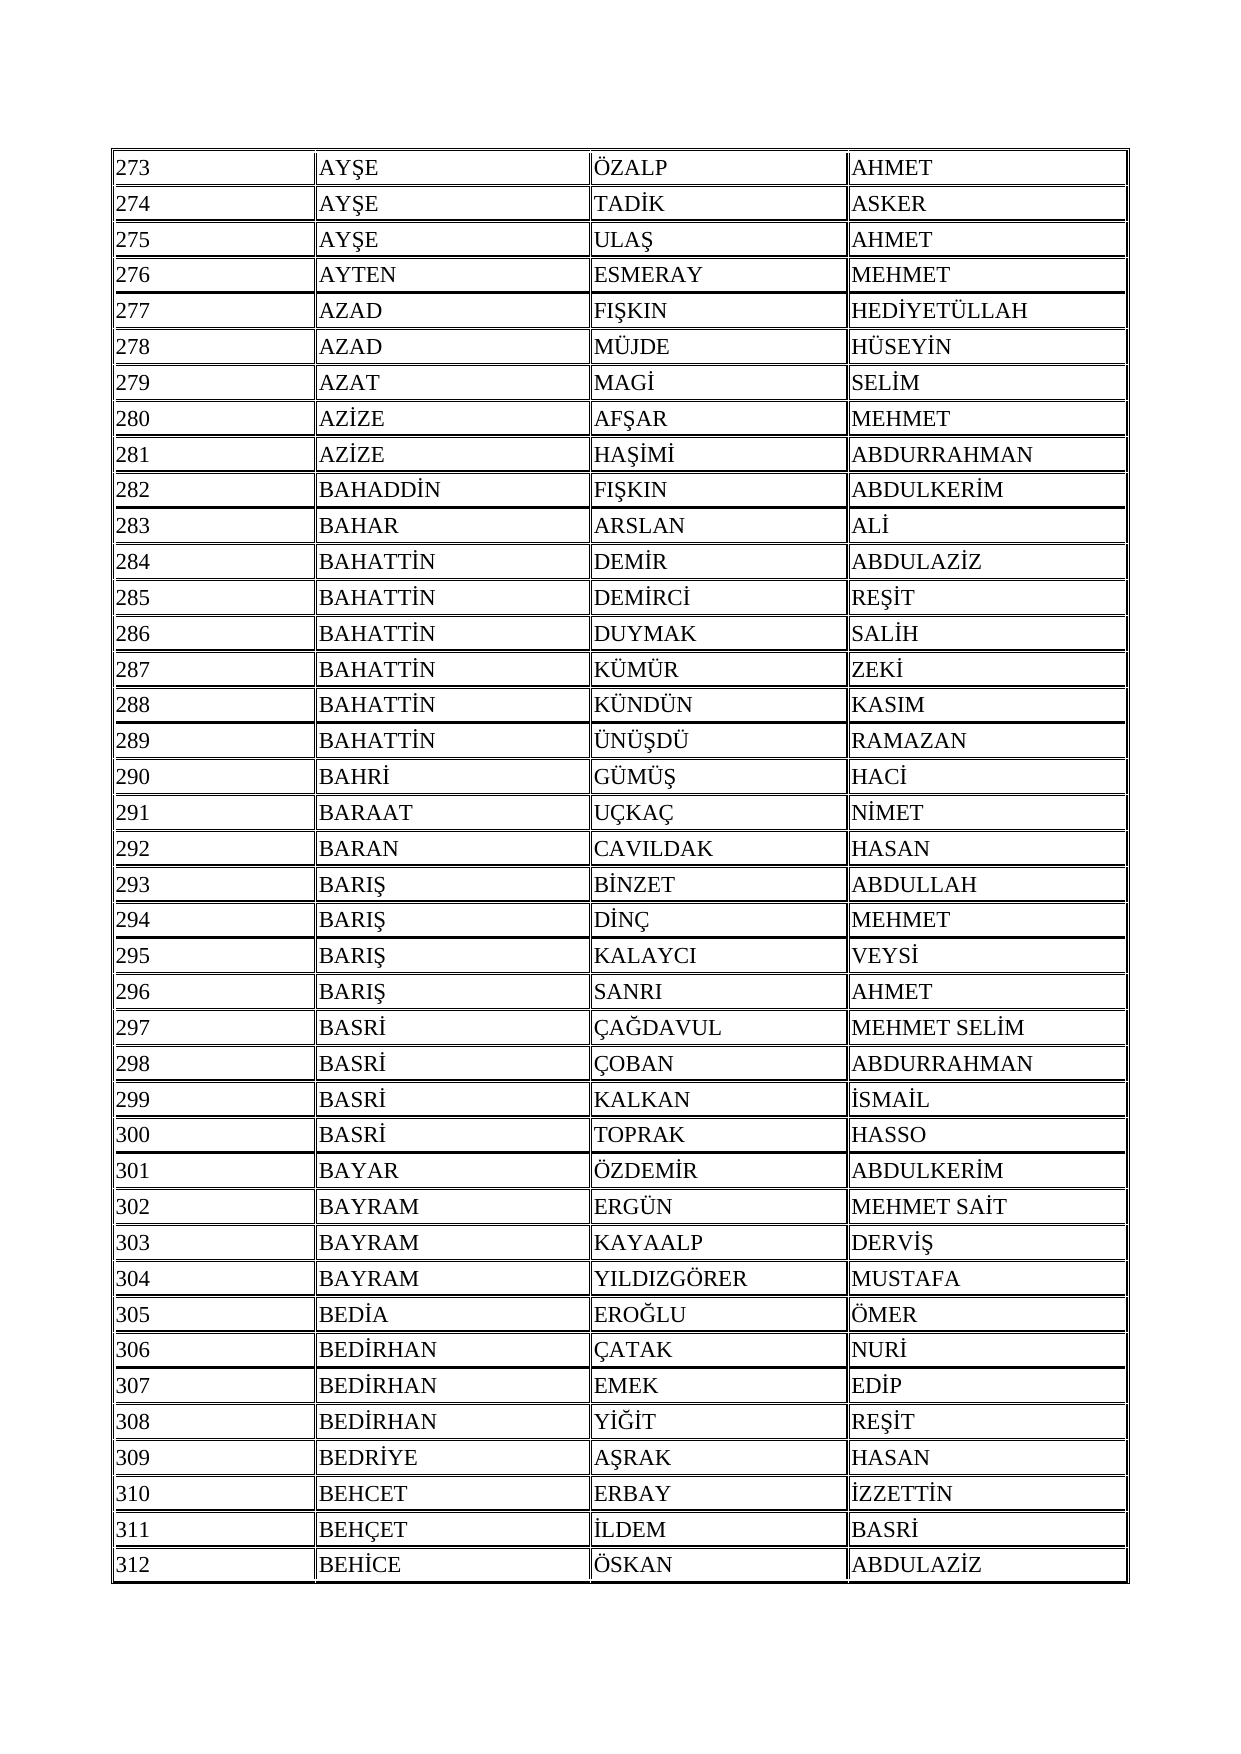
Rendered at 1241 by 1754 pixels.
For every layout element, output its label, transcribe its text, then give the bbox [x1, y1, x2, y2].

table_cell ABDURRAHMAN [850, 1044, 1127, 1079]
table_cell ÇATAK [592, 1334, 846, 1366]
table_cell BASRİ [317, 1083, 589, 1115]
table_cell BİNZET [592, 868, 846, 900]
table_cell ESMERAY [592, 259, 846, 291]
table_cell 288 [114, 685, 314, 721]
table_cell AZİZE [317, 402, 589, 434]
table_cell ABDULKERİM [850, 470, 1127, 506]
table_cell BAYAR [317, 1154, 589, 1187]
table_cell 296 [112, 972, 315, 1008]
table_cell KALAYCI [592, 939, 846, 972]
table_cell ABDURRAHMAN [850, 434, 1127, 470]
table_cell 302 [112, 1187, 315, 1223]
table_cell MEHMET [850, 255, 1127, 291]
table_cell 310 [114, 1474, 314, 1509]
table_cell AYŞE [315, 149, 590, 183]
table_cell BASRİ [317, 1011, 589, 1043]
table_cell 274 [114, 184, 314, 219]
table_cell MEHMET SELİM [848, 1008, 1128, 1043]
table_cell AŞRAK [592, 1441, 846, 1473]
table_cell MÜJDE [592, 330, 846, 363]
table_cell DUYMAK [592, 617, 846, 649]
table_cell ARSLAN [592, 509, 846, 542]
table_cell BAHATTİN [317, 653, 589, 685]
table_cell 281 [114, 434, 314, 470]
table_cell SELİM [848, 363, 1128, 398]
table_cell 273 [114, 151, 315, 183]
table_cell SANRI [592, 975, 846, 1008]
table_cell RAMAZAN [850, 721, 1126, 757]
table_cell 305 [114, 1294, 314, 1330]
table_cell ABDULKERİM [850, 1151, 1126, 1187]
table_cell AFŞAR [592, 402, 846, 434]
table_cell 278 [112, 327, 315, 363]
table_cell 292 [114, 829, 314, 864]
table_cell FIŞKIN [592, 474, 846, 506]
table_cell BAHATTİN [317, 581, 589, 613]
table_cell BARIŞ [317, 904, 589, 936]
table_cell BEDRİYE [317, 1441, 589, 1473]
table_cell BAYRAM [317, 1226, 589, 1258]
table_cell İLDEM [592, 1513, 846, 1545]
table_cell ERGÜN [592, 1190, 846, 1223]
table_cell BARAN [317, 832, 589, 864]
table_cell MEHMET SAİT [848, 1187, 1128, 1223]
table_cell AZİZE [317, 438, 589, 470]
table_cell 276 [114, 255, 314, 291]
table_cell 298 [114, 1044, 314, 1079]
table_cell DEMİRCİ [592, 581, 846, 613]
table_cell 286 [114, 614, 314, 649]
table_cell ÇAĞDAVUL [592, 1011, 846, 1043]
table_cell AZAD [317, 294, 589, 327]
table_cell AZAT [317, 366, 589, 398]
table_cell 287 [114, 649, 314, 685]
table_cell BEDİRHAN [317, 1405, 589, 1438]
table_cell ERBAY [592, 1477, 846, 1509]
table_cell KÜMÜR [592, 653, 846, 685]
table_cell 279 [112, 363, 315, 398]
table_cell HEDİYETÜLLAH [850, 291, 1126, 327]
table_cell DERVİŞ [848, 1223, 1128, 1258]
table_cell BAYRAM [317, 1190, 589, 1223]
table_cell HÜSEYİN [848, 327, 1128, 363]
table_cell MAGİ [592, 366, 846, 398]
table_cell ABDULLAH [850, 864, 1127, 900]
table_cell BAHATTİN [317, 545, 589, 578]
table_cell İSMAİL [850, 1079, 1127, 1115]
table_cell 311 [114, 1509, 314, 1545]
table_cell YİĞİT [592, 1405, 846, 1438]
table_cell ULAŞ [592, 223, 846, 255]
table_cell AYŞE [317, 187, 589, 219]
table_cell 306 [114, 1330, 314, 1366]
table_cell 312 [114, 1545, 315, 1581]
table_cell AZAD [317, 330, 589, 363]
table_cell BAYRAM [317, 1262, 589, 1294]
table_cell KASIM [850, 685, 1127, 721]
table_cell AHMET [848, 972, 1128, 1008]
table_cell 309 [112, 1438, 315, 1473]
table_cell SALİH [850, 614, 1127, 649]
table_cell YILDIZGÖRER [592, 1262, 846, 1294]
table_cell NURİ [850, 1330, 1127, 1366]
table_cell ÖZDEMİR [592, 1154, 846, 1187]
table_cell BARAAT [317, 796, 589, 828]
table_cell KALKAN [592, 1083, 846, 1115]
table_cell 291 [112, 793, 315, 828]
table_cell 285 [112, 578, 315, 613]
table_cell HASAN [848, 1438, 1128, 1473]
table_cell UÇKAÇ [592, 796, 846, 828]
table_cell 301 [114, 1151, 314, 1187]
table_cell ZEKİ [850, 649, 1127, 685]
table_cell 300 [114, 1115, 314, 1151]
table_cell 299 [114, 1079, 314, 1115]
table_cell DEMİR [592, 545, 846, 578]
table_cell KAYAALP [592, 1226, 846, 1258]
table_cell HACİ [848, 757, 1128, 793]
table_cell MUSTAFA [850, 1259, 1127, 1294]
table_cell BAHATTİN [317, 617, 589, 649]
table_cell BAHAR [317, 509, 589, 542]
table_cell REŞİT [848, 578, 1128, 613]
table_cell 304 [114, 1259, 314, 1294]
table_cell ÖMER [850, 1294, 1127, 1330]
table_cell AYŞE [317, 223, 589, 255]
table_cell ÇOBAN [592, 1047, 846, 1079]
table_cell 280 [114, 399, 314, 434]
table_cell BEHCET [317, 1477, 589, 1509]
table_cell ABDULAZİZ [848, 1545, 1127, 1581]
table_cell 289 [114, 721, 314, 757]
table_cell HASAN [850, 829, 1127, 864]
table_cell BEHİCE [315, 1545, 590, 1581]
table_cell AHMET [848, 151, 1126, 183]
table_cell TOPRAK [592, 1119, 846, 1151]
table_cell BARIŞ [317, 939, 589, 972]
table_cell 282 [114, 470, 314, 506]
table_cell AHMET [850, 219, 1127, 255]
table_cell MEHMET [850, 399, 1127, 434]
table_cell REŞİT [848, 1402, 1128, 1438]
table_cell BEHÇET [317, 1513, 589, 1545]
table_cell 297 [112, 1008, 315, 1043]
table_cell BAHATTİN [317, 724, 589, 757]
table_cell BAHRİ [317, 760, 589, 793]
table_cell KÜNDÜN [592, 689, 846, 721]
table_cell FIŞKIN [592, 294, 846, 327]
table_cell EDİP [850, 1366, 1126, 1402]
table_cell 303 [112, 1223, 315, 1258]
table_cell BEDİA [317, 1298, 589, 1330]
table_cell 293 [114, 864, 314, 900]
table_cell BAHADDİN [317, 474, 589, 506]
table_cell EMEK [592, 1369, 846, 1402]
table_cell BAHATTİN [317, 689, 589, 721]
table_cell ALİ [850, 506, 1126, 542]
table_cell İZZETTİN [850, 1474, 1127, 1509]
table_cell BASRİ [317, 1119, 589, 1151]
table_cell HASSO [850, 1115, 1127, 1151]
table_cell CAVILDAK [592, 832, 846, 864]
table_cell 295 [114, 936, 314, 972]
table_cell 283 [114, 506, 314, 542]
table_cell 277 [114, 291, 314, 327]
table_cell 290 [112, 757, 315, 793]
table_cell BASRİ [850, 1509, 1127, 1545]
table_cell BASRİ [317, 1047, 589, 1079]
table_cell DİNÇ [592, 904, 846, 936]
table_cell 308 [112, 1402, 315, 1438]
table_cell BARIŞ [317, 868, 589, 900]
table_cell BEDİRHAN [317, 1369, 589, 1402]
table_cell HAŞİMİ [592, 438, 846, 470]
table_cell AYTEN [317, 259, 589, 291]
table_cell ASKER [850, 184, 1127, 219]
table_cell 284 [112, 542, 315, 578]
table_cell EROĞLU [592, 1298, 846, 1330]
table_cell ÜNÜŞDÜ [592, 724, 846, 757]
table_cell ÖZALP [590, 149, 848, 183]
table_cell ÖSKAN [590, 1545, 848, 1581]
table_cell VEYSİ [850, 936, 1126, 972]
table_cell BARIŞ [317, 975, 589, 1008]
table_cell TADİK [592, 187, 846, 219]
table_cell 307 [114, 1366, 314, 1402]
table_cell GÜMÜŞ [592, 760, 846, 793]
table_cell ABDULAZİZ [848, 542, 1128, 578]
table_cell NİMET [848, 793, 1128, 828]
table_cell BEDİRHAN [317, 1334, 589, 1366]
table_cell 294 [114, 900, 314, 936]
table_cell 275 [114, 219, 314, 255]
table_cell MEHMET [850, 900, 1127, 936]
